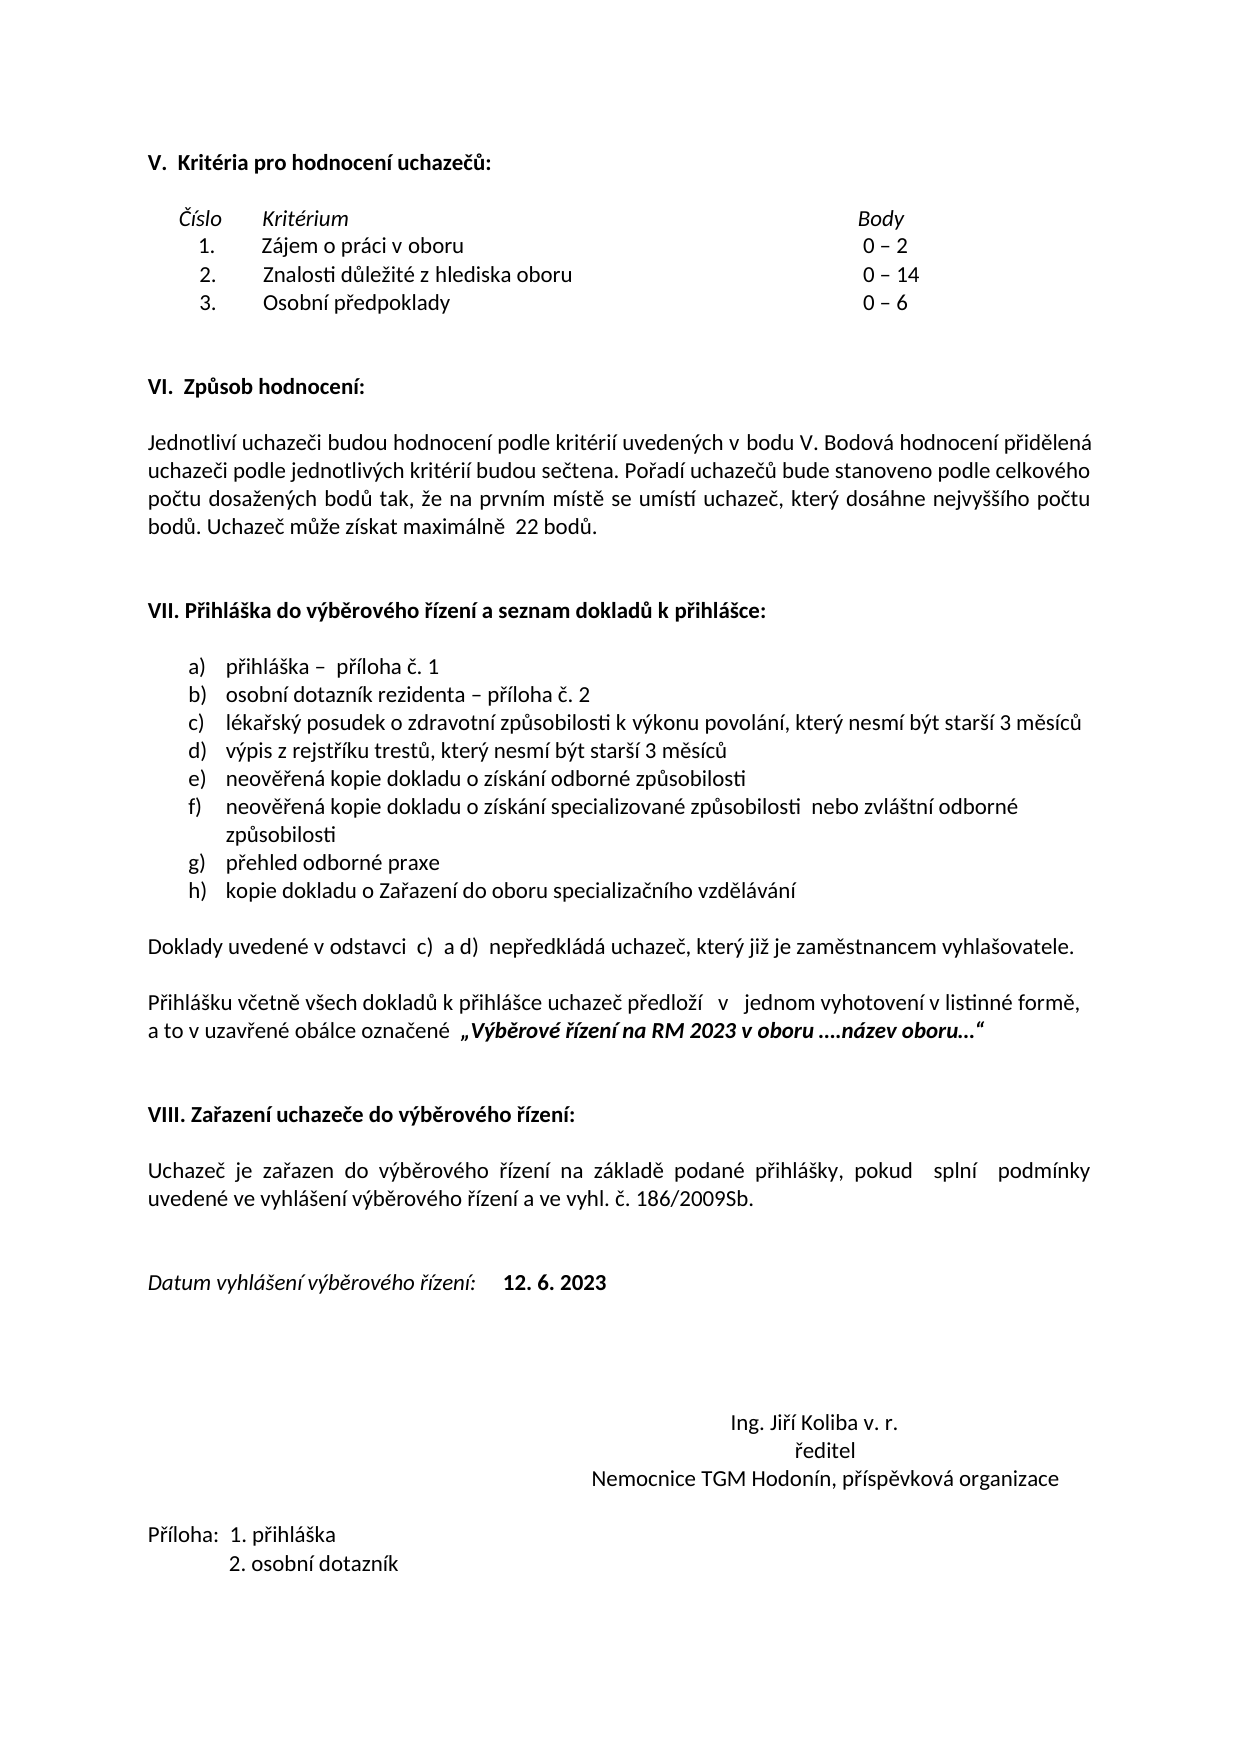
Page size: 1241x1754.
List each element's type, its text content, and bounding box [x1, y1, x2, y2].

text Ing. Jiří Koliba v. r. [148, 1408, 1093, 1437]
text a to v uzavřené obálce označené „Výběrové řízení na RM 2023 v oboru ….název oboru…“ [148, 1016, 1093, 1044]
text Příloha: 1. přihláška [148, 1521, 1093, 1549]
text Nemocnice TGM Hodonín, příspěvková organizace [591, 1464, 1093, 1493]
list osobní dotazník rezidenta – příloha č. 2 [188, 680, 1093, 708]
text VIII. Zařazení uchazeče do výběrového řízení: [148, 1100, 1093, 1128]
text V. Kritéria pro hodnocení uchazečů: [148, 148, 1093, 176]
text Datum vyhlášení výběrového řízení: 12. 6. 2023 [148, 1268, 1093, 1296]
list výpis z rejstříku trestů, který nesmí být starší 3 měsíců [188, 736, 1093, 764]
text 2. osobní dotazník [148, 1549, 1093, 1577]
text 1. Zájem o práci v oboru 0 – 2 [148, 232, 1093, 260]
text 2. Znalosti důležité z hlediska oboru 0 – 14 [148, 260, 1093, 288]
list přehled odborné praxe [188, 848, 1093, 876]
list kopie dokladu o Zařazení do oboru specializačního vzdělávání [188, 876, 1093, 904]
list lékařský posudek o zdravotní způsobilosti k výkonu povolání, který nesmí být starší 3 měsíců [188, 708, 1093, 736]
text Doklady uvedené v odstavci c) a d) nepředkládá uchazeč, který již je zaměstnancem vyhlašovatele. [148, 932, 1093, 960]
text Uchazeč je zařazen do výběrového řízení na základě podané přihlášky, pokud splní podmínky uvedené ve vyhlášení výběrového řízení a ve vyhl. č. 186/2009Sb. [148, 1156, 1093, 1212]
text VII. Přihláška do výběrového řízení a seznam dokladů k přihlášce: [148, 596, 1093, 624]
text 3. Osobní předpoklady 0 – 6 [148, 288, 1093, 316]
text způsobilosti [204, 820, 1093, 848]
text ředitel [148, 1437, 1093, 1464]
list neověřená kopie dokladu o získání specializované způsobilosti nebo zvláštní odborné [188, 792, 1093, 820]
text Přihlášku včetně všech dokladů k přihlášce uchazeč předloží v jednom vyhotovení v listinné formě, [148, 988, 1093, 1016]
text Jednotliví uchazeči budou hodnocení podle kritérií uvedených v bodu V. Bodová hodnocení přidělená uchazeči podle jednotlivých kritérií budou sečtena. Pořadí uchazečů bude stanoveno podle celkového počtu dosažených bodů tak, že na prvním místě se umístí uchazeč, který dosáhne nejvyššího počtu bodů. Uchazeč může získat maximálně 22 bodů. [148, 428, 1093, 540]
text VI. Způsob hodnocení: [148, 372, 1093, 400]
list neověřená kopie dokladu o získání odborné způsobilosti [188, 764, 1093, 792]
text Číslo Kritérium Body [148, 204, 1093, 232]
list přihláška – příloha č. 1 [188, 652, 1093, 680]
